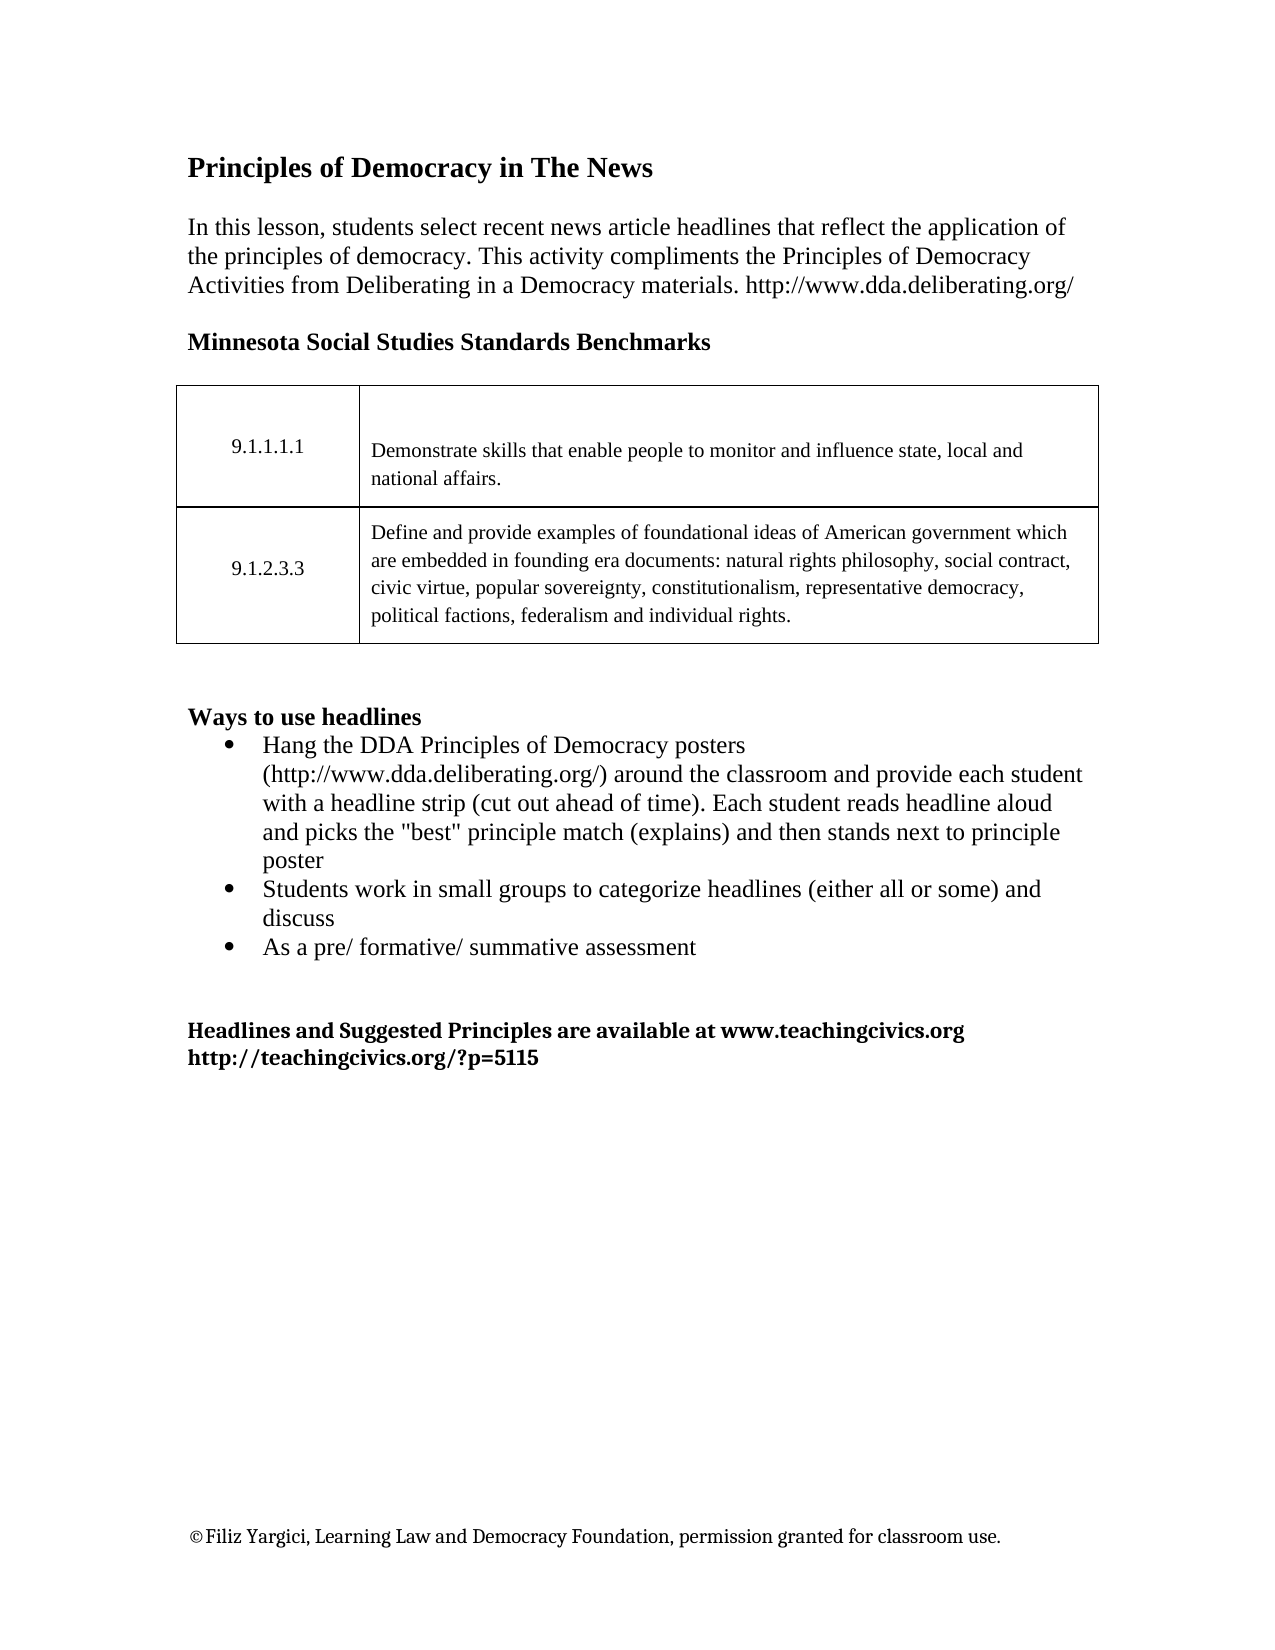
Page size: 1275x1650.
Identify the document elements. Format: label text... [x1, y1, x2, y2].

list Hang the DDA Principles of Democracy posters (http://www.dda.deliberating.org/) around the classroom and provide each student with a headline strip (cut out ahead of time). Each student reads headline aloud and picks the "best" principle match (explains) and then stands next to principle poster [225, 731, 1087, 874]
list As a pre/ formative/ summative assessment [225, 932, 1087, 961]
text Ways to use headlines [187, 702, 1087, 731]
text In this lesson, students select recent news article headlines that reflect the application of the principles of democracy. This activity compliments the Principles of Democracy Activities from Deliberating in a Democracy materials. http://www.dda.deliberating.org/ [187, 212, 1087, 298]
table_header Demonstrate skills that enable people to monitor and influence state, local and national affairs. [360, 386, 1098, 506]
text Principles of Democracy in The News [187, 150, 1087, 183]
text Headlines and Suggested Principles are available at www.teachingcivics.org [187, 1018, 1087, 1044]
text http://teachingcivics.org/?p=5115 [187, 1044, 1087, 1071]
table_cell Define and provide examples of foundational ideas of American government which are embedded in founding era documents: natural rights philosophy, social contract, civic virtue, popular sovereignty, constitutionalism, representative democracy, political factions, federalism and individual rights. [360, 508, 1098, 643]
list Students work in small groups to categorize headlines (either all or some) and discuss [225, 874, 1087, 932]
table_cell 9.1.2.3.3 [177, 508, 359, 643]
text Minnesota Social Studies Standards Benchmarks [187, 327, 1087, 385]
table_header 9.1.1.1.1 [177, 386, 359, 506]
